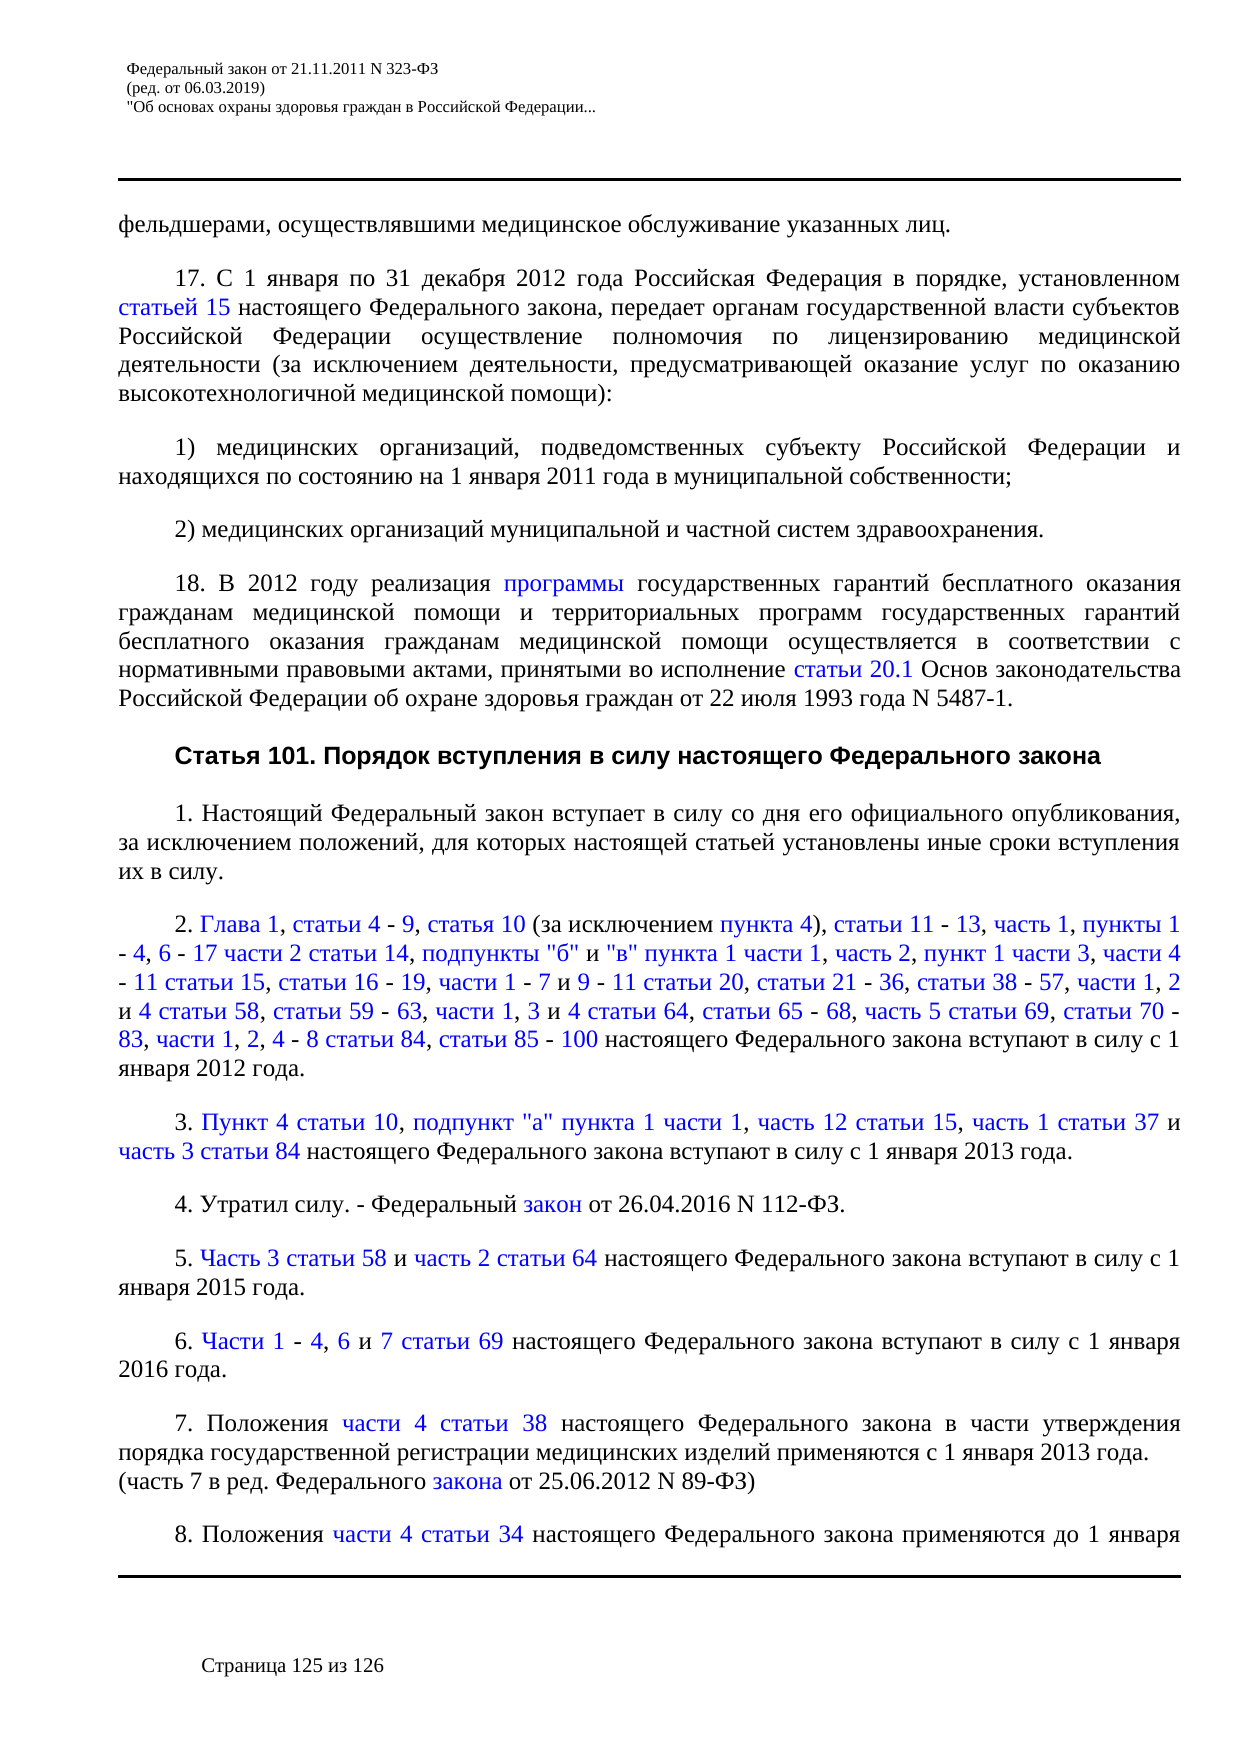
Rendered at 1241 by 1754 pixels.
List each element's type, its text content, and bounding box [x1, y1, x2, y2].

title Статья 101. Порядок вступления в силу настоящего Федерального закона [118, 741, 1181, 769]
text 6. Части 1 - 4, 6 и 7 статьи 69 настоящего Федерального закона вступают в силу с 1 января 2016 года. [118, 1326, 1181, 1383]
text 17. С 1 января по 31 декабря 2012 года Российская Федерация в порядке, установленном статьей 15 настоящего Федерального закона, передает органам государственной власти субъектов Российской Федерации осуществление полномочия по лицензированию медицинской деятельности (за исключением деятельности, предусматривающей оказание услуг по оказанию высокотехнологичной медицинской помощи): [118, 263, 1181, 407]
text 2) медицинских организаций муниципальной и частной систем здравоохранения. [118, 514, 1181, 543]
text 3. Пункт 4 статьи 10, подпункт "а" пункта 1 части 1, часть 12 статьи 15, часть 1 статьи 37 и часть 3 статьи 84 настоящего Федерального закона вступают в силу с 1 января 2013 года. [118, 1107, 1181, 1164]
text 18. В 2012 году реализация программы государственных гарантий бесплатного оказания гражданам медицинской помощи и территориальных программ государственных гарантий бесплатного оказания гражданам медицинской помощи осуществляется в соответствии с нормативными правовыми актами, принятыми во исполнение статьи 20.1 Основ законодательства Российской Федерации об охране здоровья граждан от 22 июля 1993 года N 5487-1. [118, 568, 1181, 712]
text 7. Положения части 4 статьи 38 настоящего Федерального закона в части утверждения порядка государственной регистрации медицинских изделий применяются с 1 января 2013 года. [118, 1408, 1181, 1466]
text 1) медицинских организаций, подведомственных субъекту Российской Федерации и находящихся по состоянию на 1 января 2011 года в муниципальной собственности; [118, 432, 1181, 489]
text 2. Глава 1, статьи 4 - 9, статья 10 (за исключением пункта 4), статьи 11 - 13, часть 1, пункты 1 - 4, 6 - 17 части 2 статьи 14, подпункты "б" и "в" пункта 1 части 1, часть 2, пункт 1 части 3, части 4 - 11 статьи 15, статьи 16 - 19, части 1 - 7 и 9 - 11 статьи 20, статьи 21 - 36, статьи 38 - 57, части 1, 2 и 4 статьи 58, статьи 59 - 63, части 1, 3 и 4 статьи 64, статьи 65 - 68, часть 5 статьи 69, статьи 70 - 83, части 1, 2, 4 - 8 статьи 84, статьи 85 - 100 настоящего Федерального закона вступают в силу с 1 января 2012 года. [118, 909, 1181, 1082]
text 4. Утратил силу. - Федеральный закон от 26.04.2016 N 112-ФЗ. [118, 1189, 1181, 1218]
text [118, 209, 1181, 238]
text 1. Настоящий Федеральный закон вступает в силу со дня его официального опубликования, за исключением положений, для которых настоящей статьей установлены иные сроки вступления их в силу. [118, 798, 1181, 884]
text 5. Часть 3 статьи 58 и часть 2 статьи 64 настоящего Федерального закона вступают в силу с 1 января 2015 года. [118, 1243, 1181, 1301]
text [118, 1519, 1181, 1548]
text (часть 7 в ред. Федерального закона от 25.06.2012 N 89-ФЗ) [118, 1466, 1181, 1494]
